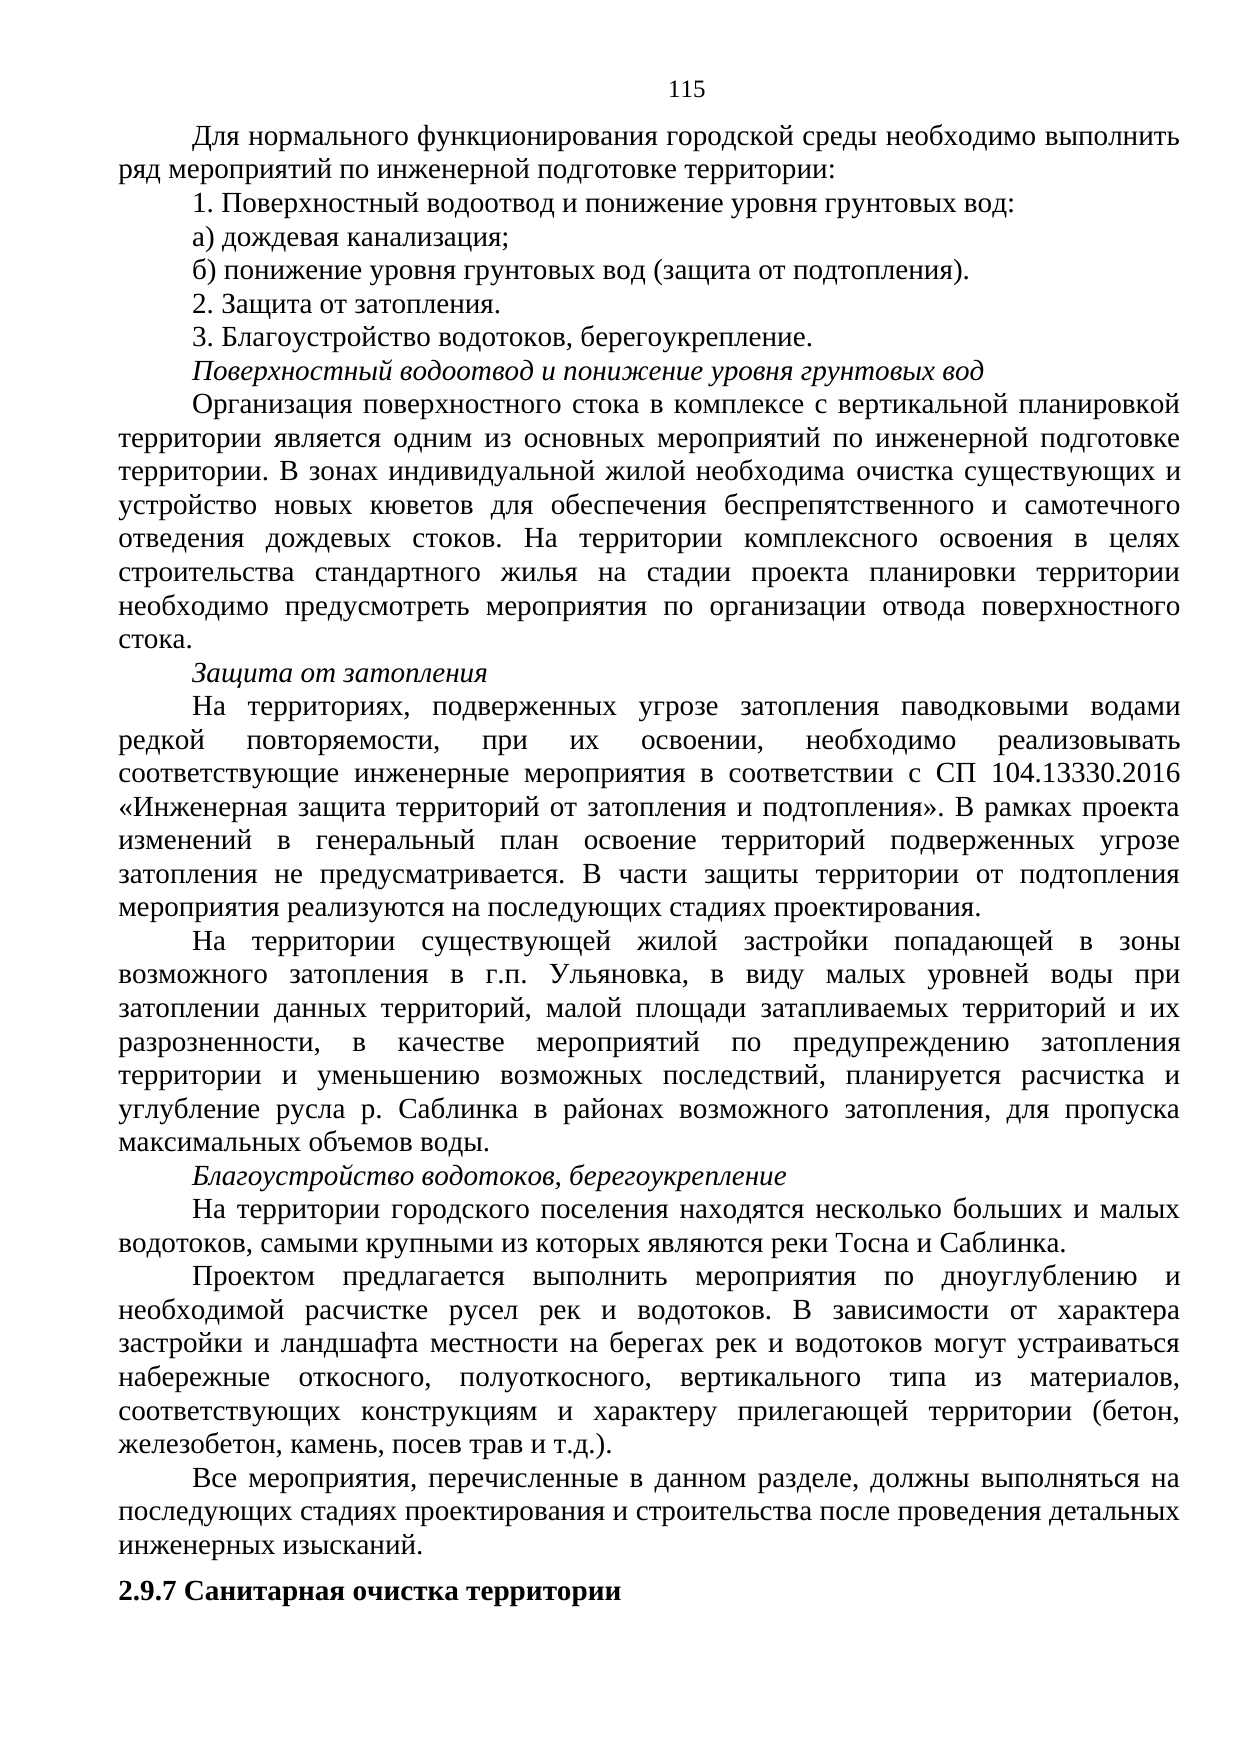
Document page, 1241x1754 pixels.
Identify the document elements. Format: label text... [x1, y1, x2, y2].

text На территории существующей жилой застройки попадающей в зоны возможного затопления в г.п. Ульяновка, в виду малых уровней воды при затоплении данных территорий, малой площади затапливаемых территорий и их разрозненности, в качестве мероприятий по предупреждению затопления территории и уменьшению возможных последствий, планируется расчистка и углубление русла р. Саблинка в районах возможного затопления, для пропуска максимальных объемов воды. [118, 923, 1181, 1158]
text Поверхностный водоотвод и понижение уровня грунтовых вод [118, 353, 1181, 386]
text Защита от затопления [118, 655, 1181, 688]
text 2. Защита от затопления. [118, 286, 1181, 319]
text На территории городского поселения находятся несколько больших и малых водотоков, самыми крупными из которых являются реки Тосна и Саблинка. [118, 1191, 1181, 1258]
text 1. Поверхностный водоотвод и понижение уровня грунтовых вод: [118, 185, 1181, 219]
subtitle 2.9.7 Санитарная очистка территории [118, 1573, 1181, 1606]
text Проектом предлагается выполнить мероприятия по дноуглублению и необходимой расчистке русел рек и водотоков. В зависимости от характера застройки и ландшафта местности на берегах рек и водотоков могут устраиваться набережные откосного, полуоткосного, вертикального типа из материалов, соответствующих конструкциям и характеру прилегающей территории (бетон, железобетон, камень, посев трав и т.д.). [118, 1258, 1181, 1460]
text На территориях, подверженных угрозе затопления паводковыми водами редкой повторяемости, при их освоении, необходимо реализовывать соответствующие инженерные мероприятия в соответствии с СП 104.13330.2016 «Инженерная защита территорий от затопления и подтопления». В рамках проекта изменений в генеральный план освоение территорий подверженных угрозе затопления не предусматривается. В части защиты территории от подтопления мероприятия реализуются на последующих стадиях проектирования. [118, 688, 1181, 923]
text 3. Благоустройство водотоков, берегоукрепление. [118, 319, 1181, 353]
text а) дождевая канализация; [118, 219, 1181, 252]
text Организация поверхностного стока в комплексе с вертикальной планировкой территории является одним из основных мероприятий по инженерной подготовке территории. В зонах индивидуальной жилой необходима очистка существующих и устройство новых кюветов для обеспечения беспрепятственного и самотечного отведения дождевых стоков. На территории комплексного освоения в целях строительства стандартного жилья на стадии проекта планировки территории необходимо предусмотреть мероприятия по организации отвода поверхностного стока. [118, 386, 1181, 655]
text Благоустройство водотоков, берегоукрепление [118, 1158, 1181, 1191]
text б) понижение уровня грунтовых вод (защита от подтопления). [118, 252, 1181, 286]
text Для нормального функционирования городской среды необходимо выполнить ряд мероприятий по инженерной подготовке территории: [118, 118, 1181, 185]
text Все мероприятия, перечисленные в данном разделе, должны выполняться на последующих стадиях проектирования и строительства после проведения детальных инженерных изысканий. [118, 1460, 1181, 1560]
